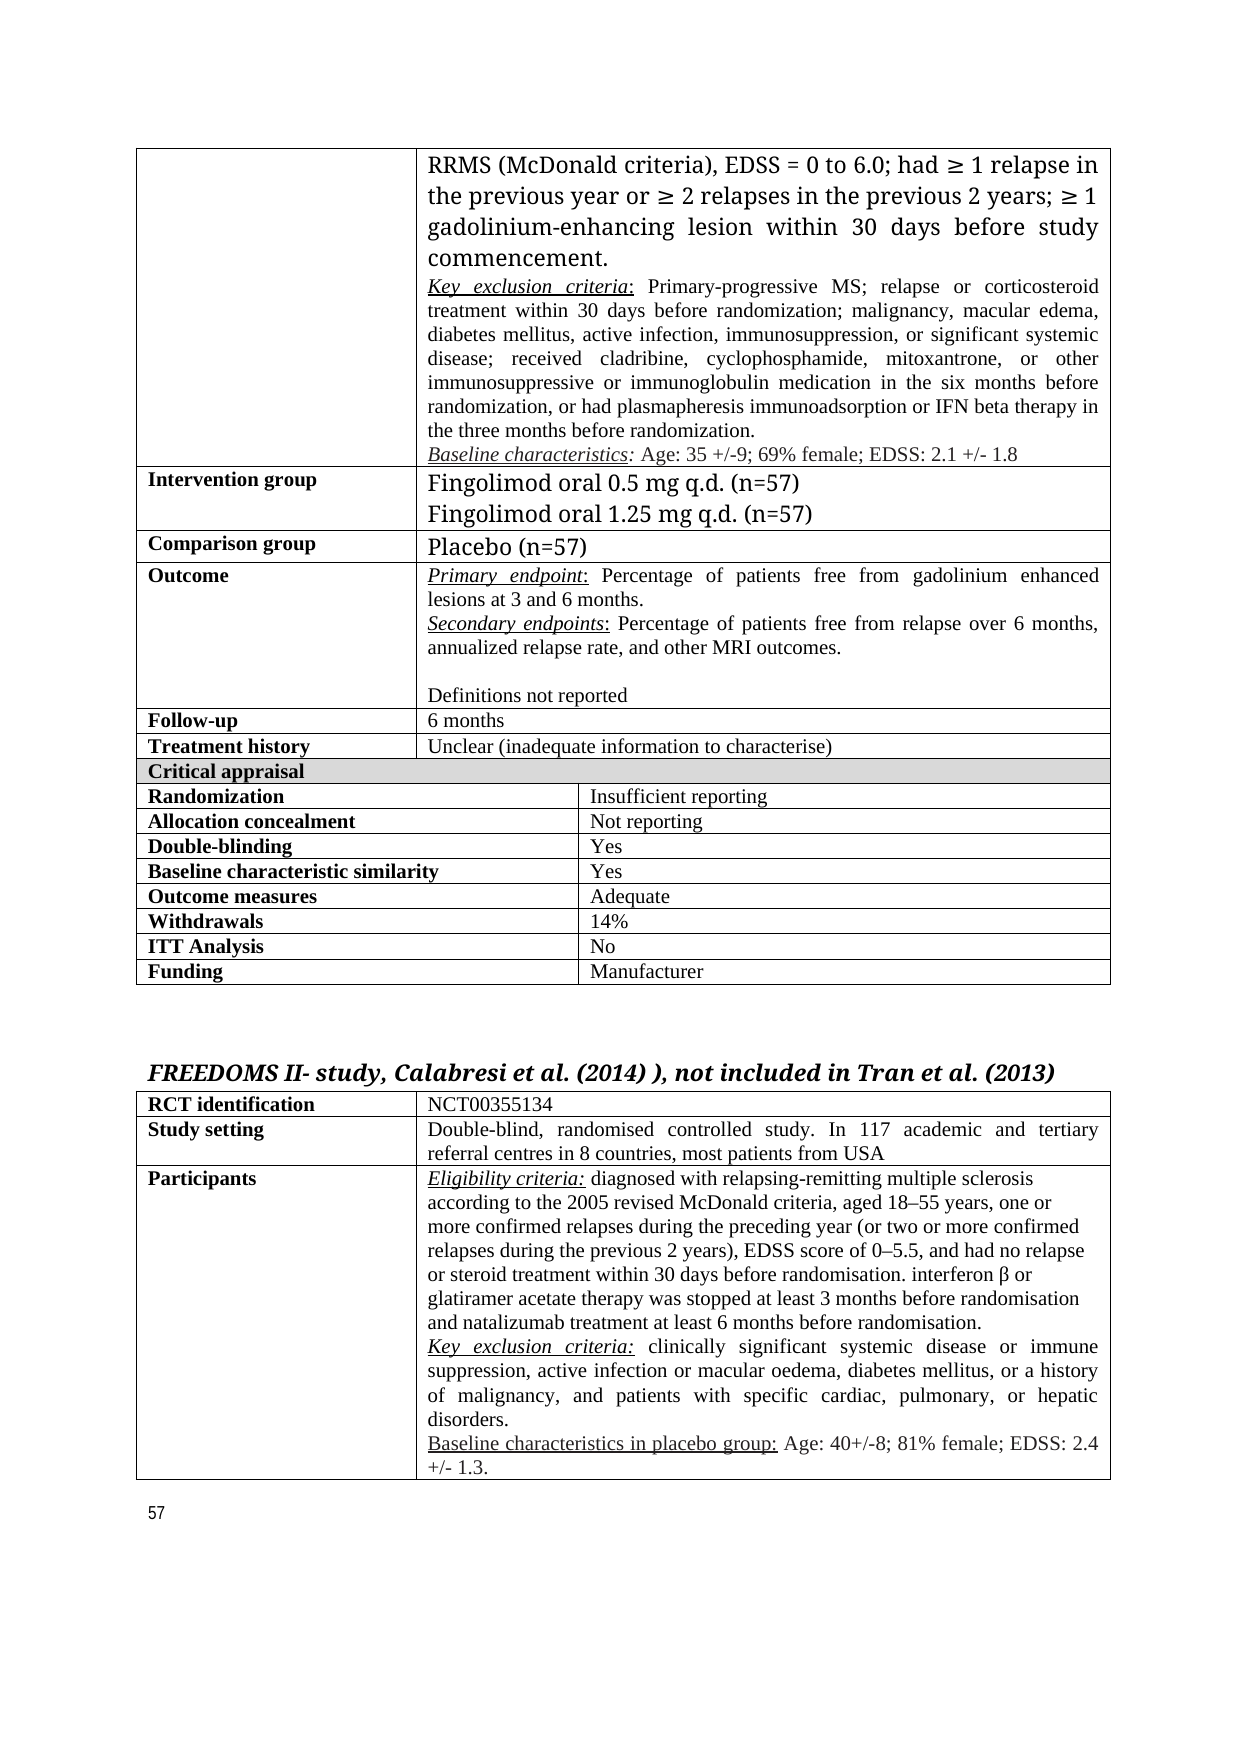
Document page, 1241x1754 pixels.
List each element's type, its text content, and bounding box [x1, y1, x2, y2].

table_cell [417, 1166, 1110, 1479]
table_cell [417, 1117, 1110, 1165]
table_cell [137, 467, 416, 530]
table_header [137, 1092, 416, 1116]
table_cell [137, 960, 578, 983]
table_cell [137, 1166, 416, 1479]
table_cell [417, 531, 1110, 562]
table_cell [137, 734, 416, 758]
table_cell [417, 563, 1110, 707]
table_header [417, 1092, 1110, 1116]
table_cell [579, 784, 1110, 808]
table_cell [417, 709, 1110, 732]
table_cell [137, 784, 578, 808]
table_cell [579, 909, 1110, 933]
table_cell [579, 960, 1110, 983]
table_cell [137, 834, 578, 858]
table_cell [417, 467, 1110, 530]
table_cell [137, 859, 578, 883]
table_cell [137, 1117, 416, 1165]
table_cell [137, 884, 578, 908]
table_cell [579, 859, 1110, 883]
subtitle FREEDOMS II- study, Calabresi et al. (2014) ), not included in Tran et al. (2013) [148, 1057, 1093, 1088]
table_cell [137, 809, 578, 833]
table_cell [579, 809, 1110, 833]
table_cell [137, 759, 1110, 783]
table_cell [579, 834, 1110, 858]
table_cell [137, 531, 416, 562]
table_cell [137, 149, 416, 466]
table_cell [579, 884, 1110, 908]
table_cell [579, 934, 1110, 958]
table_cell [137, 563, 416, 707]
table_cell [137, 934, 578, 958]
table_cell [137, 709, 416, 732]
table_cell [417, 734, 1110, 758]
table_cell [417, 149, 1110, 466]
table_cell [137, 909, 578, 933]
